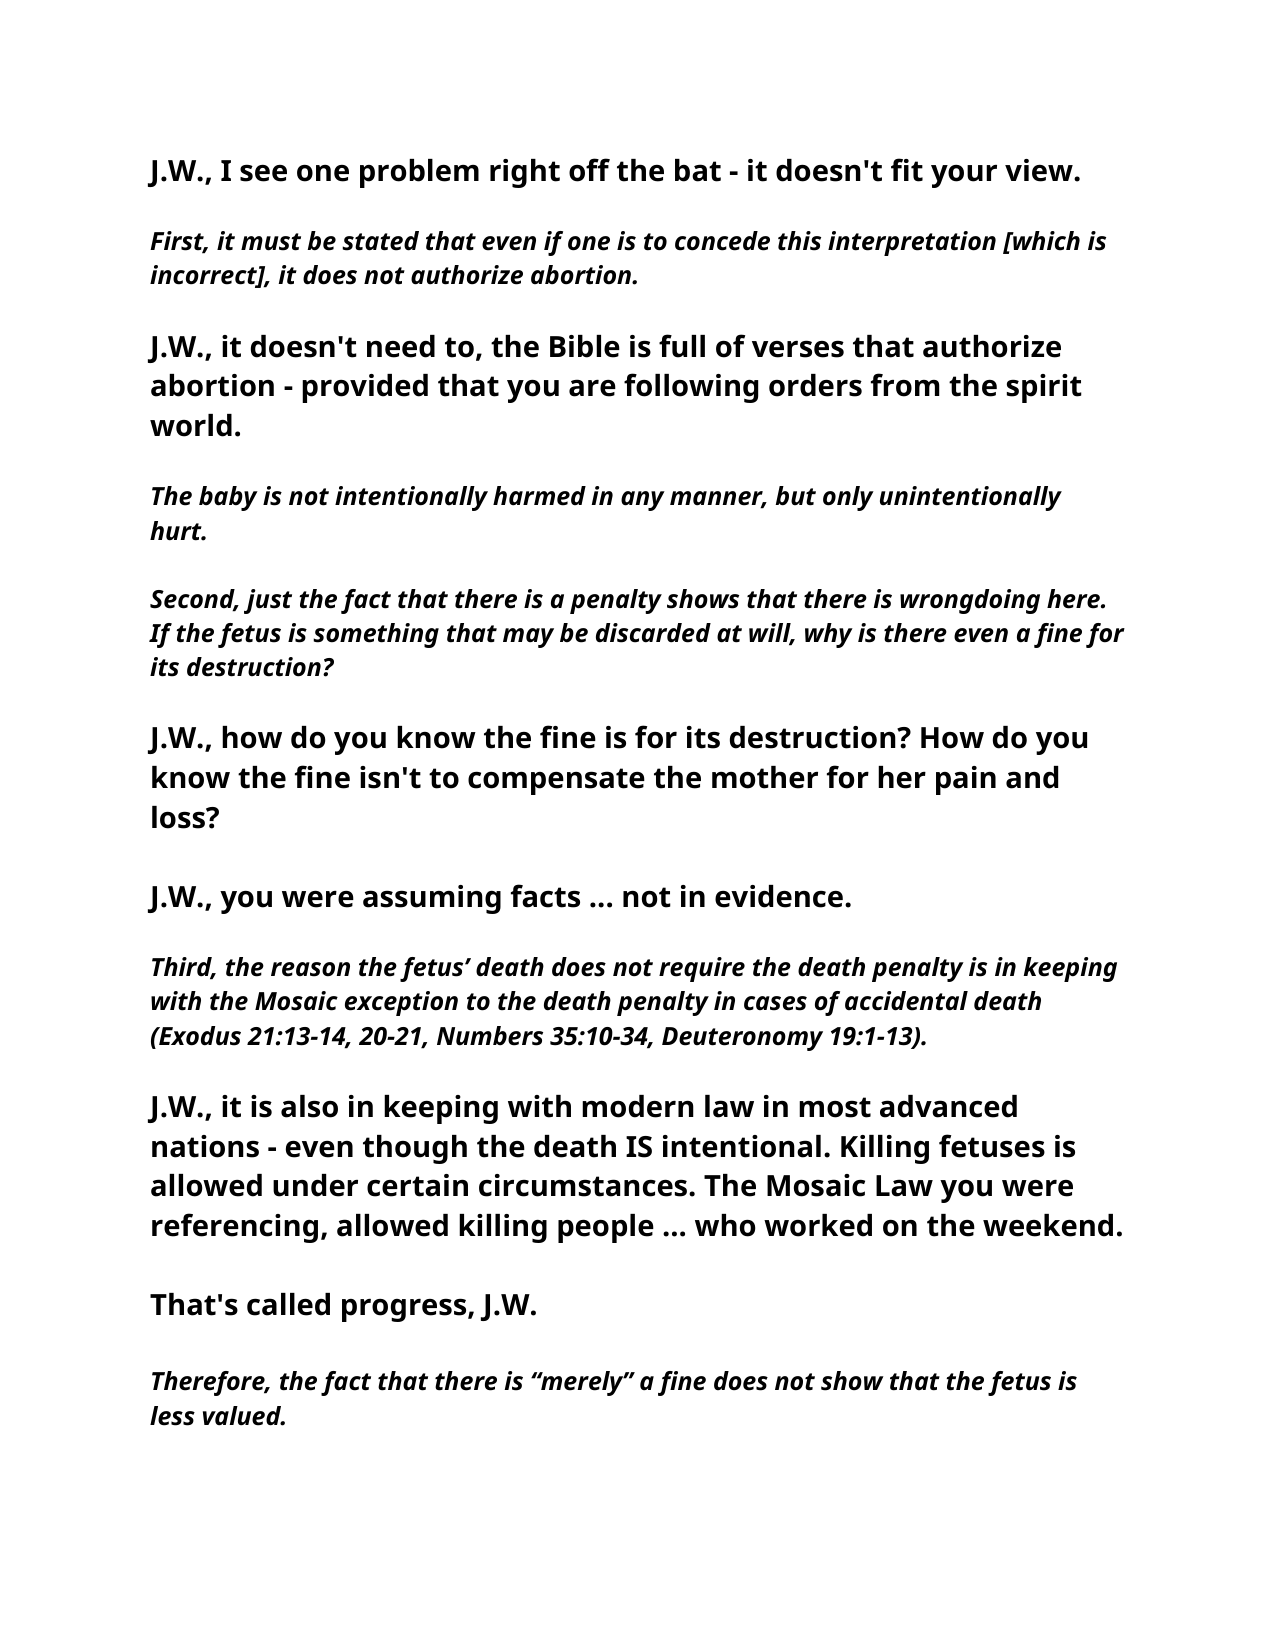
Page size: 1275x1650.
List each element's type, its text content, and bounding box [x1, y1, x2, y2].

text Therefore, the fact that there is “merely” a fine does not show that the fetus is less valued. [150, 1364, 1125, 1432]
text Second, just the fact that there is a penalty shows that there is wrongdoing here. If the fetus is something that may be discarded at will, why is there even a fine for its destruction? [150, 581, 1125, 683]
text J.W., it is also in keeping with modern law in most advanced nations - even though the death IS intentional. Killing fetuses is allowed under certain circumstances. The Mosaic Law you were referencing, allowed killing people ... who worked on the weekend. [150, 1086, 1125, 1245]
text That's called progress, J.W. [150, 1285, 1125, 1324]
text J.W., you were assuming facts ... not in evidence. [150, 876, 1125, 916]
text J.W., it doesn't need to, the Bible is full of verses that authorize abortion - provided that you are following orders from the spirit world. [150, 326, 1125, 445]
text First, it must be stated that even if one is to concede this interpretation [which is incorrect], it does not authorize abortion. [150, 224, 1125, 292]
text Third, the reason the fetus’ death does not require the death penalty is in keeping with the Mosaic exception to the death penalty in cases of accidental death (Exodus 21:13-14, 20-21, Numbers 35:10-34, Deuteronomy 19:1-13). [150, 950, 1125, 1052]
text J.W., how do you know the fine is for its destruction? How do you know the fine isn't to compensate the mother for her pain and loss? [150, 717, 1125, 837]
text J.W., I see one problem right off the bat - it doesn't fit your view. [150, 150, 1125, 190]
text The baby is not intentionally harmed in any manner, but only unintentionally hurt. [150, 479, 1125, 547]
